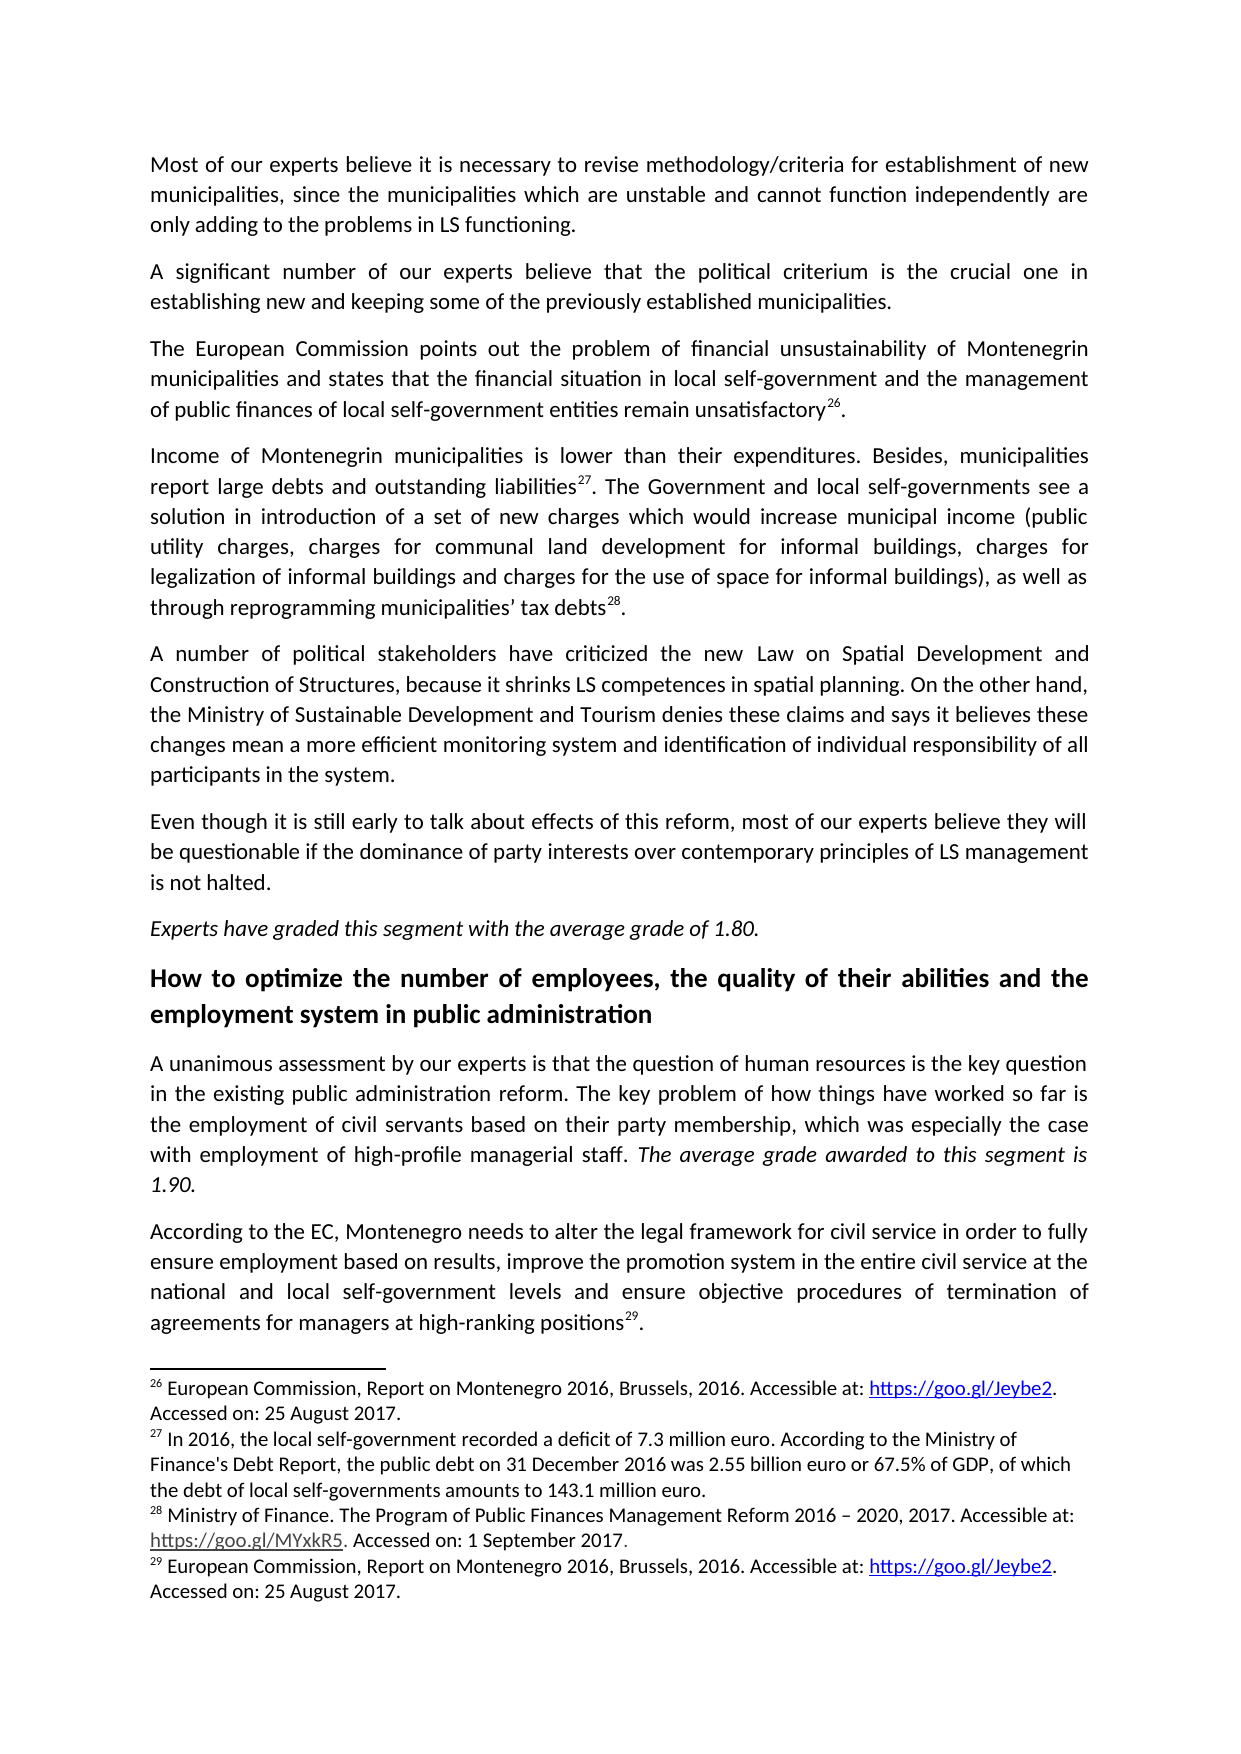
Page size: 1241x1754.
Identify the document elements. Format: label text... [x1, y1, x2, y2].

text A significant number of our experts believe that the political criterium is the crucial one in establishing new and keeping some of the previously established municipalities. [150, 257, 1090, 316]
text According to the EC, Montenegro needs to alter the legal framework for civil service in order to fully ensure employment based on results, improve the promotion system in the entire civil service at the national and local self-government levels and ensure objective procedures of termination of agreements for managers at high-ranking positions. [150, 1217, 1090, 1336]
text The European Commission points out the problem of financial unsustainability of Montenegrin municipalities and states that the financial situation in local self-government and the management of public finances of local self-government entities remain unsatisfactory. [150, 334, 1090, 423]
text A number of political stakeholders have criticized the new Law on Spatial Development and Construction of Structures, because it shrinks LS competences in spatial planning. On the other hand, the Ministry of Sustainable Development and Tourism denies these claims and says it believes these changes mean a more efficient monitoring system and identification of individual responsibility of all participants in the system. [150, 639, 1090, 788]
text How to optimize the number of employees, the quality of their abilities and the employment system in public administration [150, 961, 1090, 1030]
text Income of Montenegrin municipalities is lower than their expenditures. Besides, municipalities report large debts and outstanding liabilities. The Government and local self-governments see a solution in introduction of a set of new charges which would increase municipal income (public utility charges, charges for communal land development for informal buildings, charges for legalization of informal buildings and charges for the use of space for informal buildings), as well as through reprogramming municipalities’ tax debts. [150, 442, 1090, 621]
text Even though it is still early to talk about effects of this reform, most of our experts believe they will be questionable if the dominance of party interests over contemporary principles of LS management is not halted. [150, 807, 1090, 896]
text A unanimous assessment by our experts is that the question of human resources is the key question in the existing public administration reform. The key problem of how things have worked so far is the employment of civil servants based on their party membership, which was especially the case with employment of high-profile managerial staff. The average grade awarded to this segment is 1.90. [150, 1049, 1090, 1198]
text Experts have graded this segment with the average grade of 1.80. [150, 914, 1090, 943]
text Most of our experts believe it is necessary to revise methodology/criteria for establishment of new municipalities, since the municipalities which are unstable and cannot function independently are only adding to the problems in LS functioning. [150, 150, 1090, 238]
